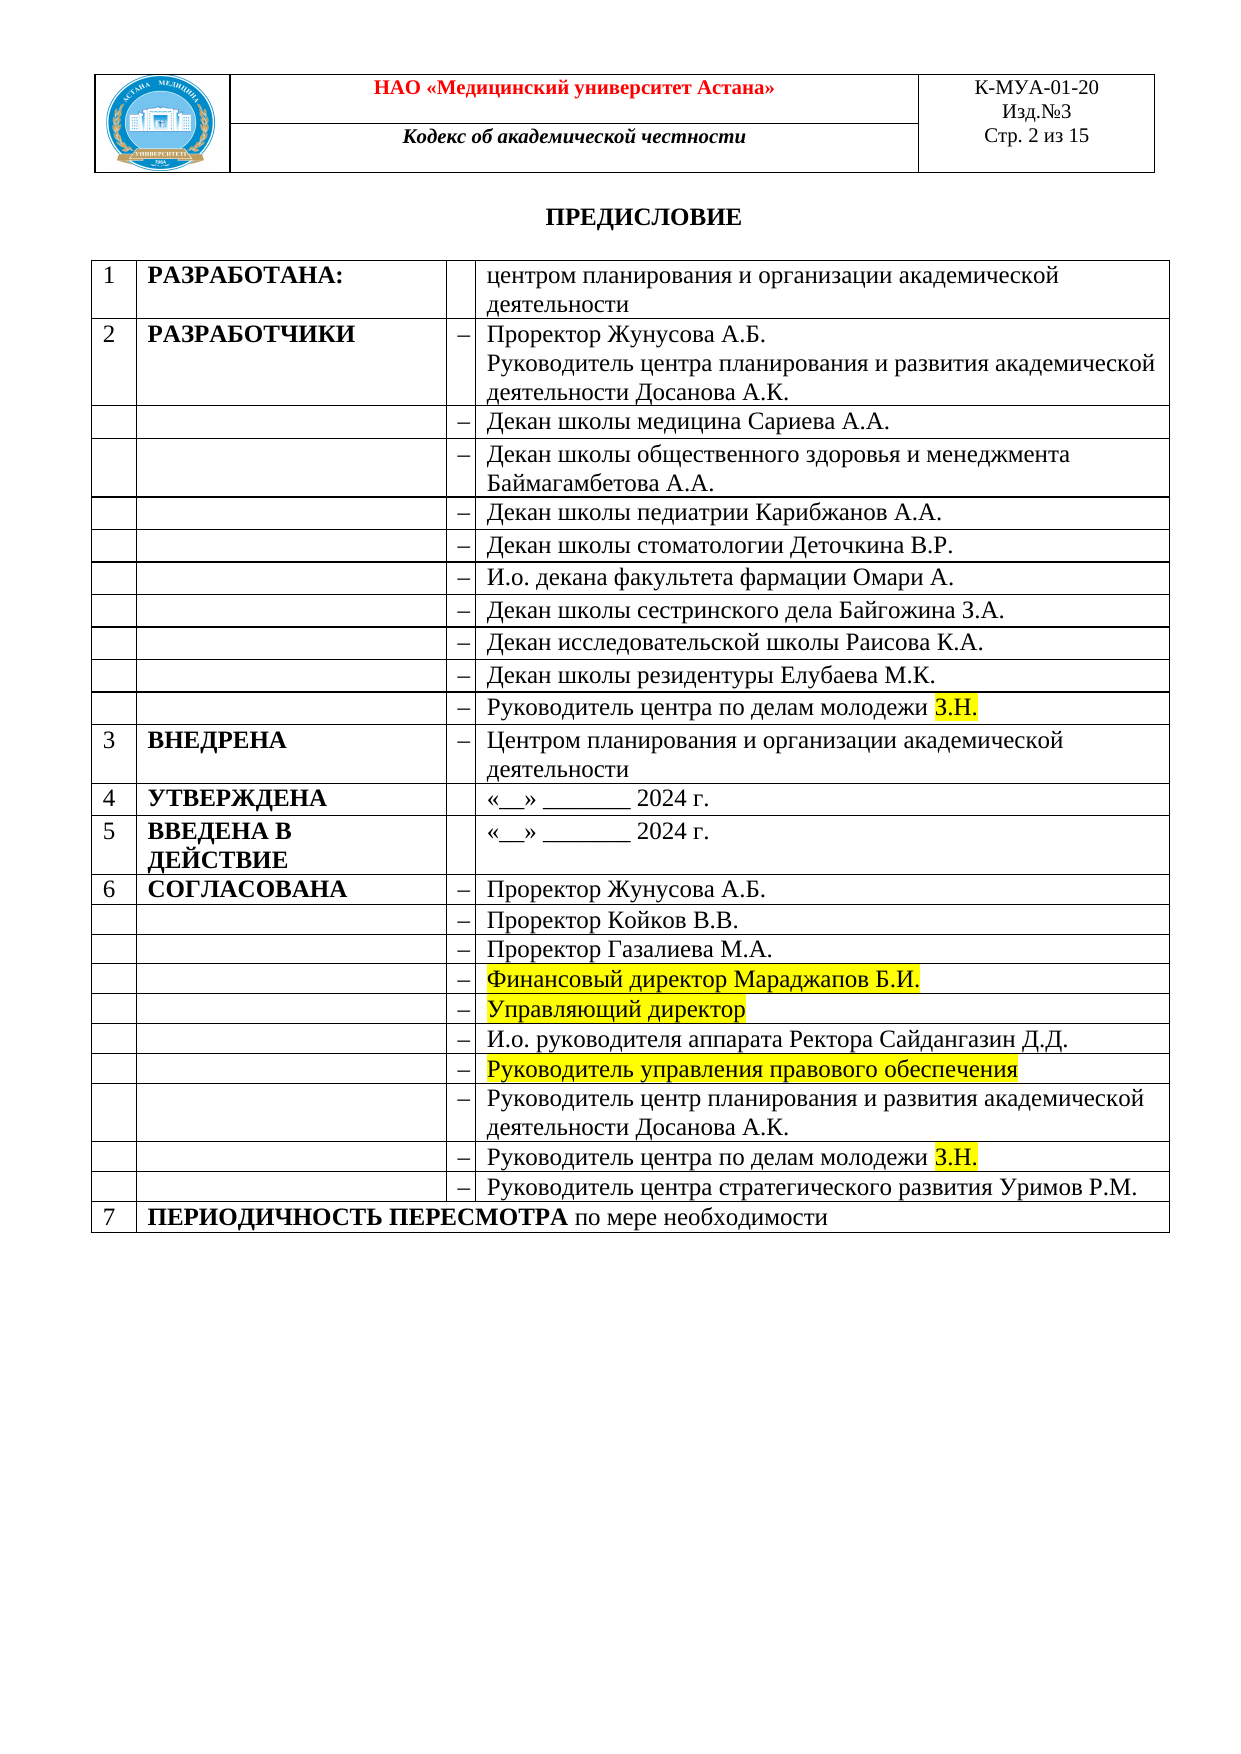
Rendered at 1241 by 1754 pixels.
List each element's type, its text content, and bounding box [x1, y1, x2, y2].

table_cell [435, 1142, 446, 1171]
table_cell [92, 563, 136, 594]
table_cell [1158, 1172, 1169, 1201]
table_cell [435, 964, 446, 993]
table_cell [92, 905, 103, 933]
table_cell [92, 439, 136, 496]
table_header РАЗРАБОТАНА: [137, 261, 446, 318]
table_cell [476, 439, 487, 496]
table_cell [137, 935, 147, 963]
table_cell – [447, 319, 475, 405]
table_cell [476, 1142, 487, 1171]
table_cell 6 [92, 875, 136, 904]
table_cell [447, 816, 475, 873]
table_cell [137, 660, 446, 691]
table_cell – [447, 1084, 475, 1141]
table_cell [137, 693, 446, 724]
table_cell [137, 595, 446, 626]
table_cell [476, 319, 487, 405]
table_cell 7 [92, 1202, 136, 1232]
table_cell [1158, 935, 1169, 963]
table_cell [137, 498, 446, 529]
table_cell «__» _______ 2024 г. [476, 816, 1169, 873]
table_cell [137, 1084, 446, 1141]
table_cell Декан школы педиатрии Карибжанов А.А. [476, 498, 1169, 529]
table_cell Декан школы стоматологии Деточкина В.Р. [476, 530, 1169, 561]
table_cell [137, 994, 147, 1023]
table_cell [137, 563, 446, 594]
table_cell [92, 595, 136, 626]
table_cell Декан исследовательской школы Раисова К.А. [476, 628, 1169, 659]
table_cell [92, 1024, 103, 1053]
table_cell [137, 1054, 147, 1082]
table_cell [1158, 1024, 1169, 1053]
table_cell – [447, 439, 475, 496]
table_cell [137, 439, 446, 496]
table_cell – [447, 530, 475, 561]
table_cell [435, 994, 446, 1023]
table_cell [435, 1054, 446, 1082]
table_cell 4 [92, 784, 136, 815]
table_cell 5 [92, 816, 136, 873]
table_cell [92, 406, 136, 438]
table_cell [125, 935, 136, 963]
table_cell [125, 1054, 136, 1082]
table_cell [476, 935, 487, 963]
table_cell [137, 406, 446, 438]
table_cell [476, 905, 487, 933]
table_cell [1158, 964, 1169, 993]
table_cell – [447, 498, 475, 529]
table_cell [125, 1172, 136, 1201]
table_cell – [447, 563, 475, 594]
table_cell [435, 1024, 446, 1053]
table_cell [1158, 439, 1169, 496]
table_cell Проректор Жунусова А.Б. [476, 875, 1169, 904]
table_cell Декан школы сестринского дела Байгожина З.А. [476, 595, 1169, 626]
table_cell [137, 1024, 147, 1053]
table_cell ПЕРИОДИЧНОСТЬ ПЕРЕСМОТРА по мере необходимости [137, 1202, 1169, 1232]
table_cell [92, 660, 136, 691]
table_cell [137, 530, 446, 561]
table_cell [92, 1054, 103, 1082]
table_cell [92, 498, 136, 529]
table_cell – [447, 693, 475, 724]
table_cell [137, 905, 147, 933]
table_cell [92, 1084, 136, 1141]
table_cell [435, 905, 446, 933]
table_cell [92, 1172, 103, 1201]
table_cell Декан школы медицина Сариева А.А. [476, 406, 1169, 438]
table_cell [125, 1024, 136, 1053]
table_cell 2 [92, 319, 136, 405]
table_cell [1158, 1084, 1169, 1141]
table_cell [92, 935, 103, 963]
table_cell [92, 693, 136, 724]
table_header 1 [92, 261, 136, 318]
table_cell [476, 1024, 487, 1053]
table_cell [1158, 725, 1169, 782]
table_header [447, 261, 475, 318]
table_cell – [447, 875, 475, 904]
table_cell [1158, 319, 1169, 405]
table_cell [92, 994, 103, 1023]
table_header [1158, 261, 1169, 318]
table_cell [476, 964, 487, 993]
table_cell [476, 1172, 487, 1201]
table_cell РАЗРАБОТЧИКИ [137, 319, 446, 405]
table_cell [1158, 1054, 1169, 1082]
table_cell [125, 964, 136, 993]
table_cell [447, 784, 475, 815]
table_cell [125, 1142, 136, 1171]
table_cell – [447, 406, 475, 438]
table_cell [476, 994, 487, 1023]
table_cell [137, 964, 147, 993]
table_cell [92, 1142, 103, 1171]
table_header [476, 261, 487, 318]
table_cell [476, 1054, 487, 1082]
text ПРЕДИСЛОВИЕ [106, 202, 1181, 231]
table_cell – [447, 595, 475, 626]
table_cell Декан школы резидентуры Елубаева М.К. [476, 660, 1169, 691]
picture [106, 75, 215, 171]
table_cell [92, 628, 136, 659]
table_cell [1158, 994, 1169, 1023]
table_cell – [447, 725, 475, 782]
table_cell [137, 1172, 147, 1201]
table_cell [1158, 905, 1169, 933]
table_cell [92, 530, 136, 561]
table_cell ВНЕДРЕНА [137, 725, 446, 782]
table_cell УТВЕРЖДЕНА [137, 784, 446, 815]
table_cell [137, 628, 446, 659]
table_cell СОГЛАСОВАНА [137, 875, 446, 904]
table_cell [137, 1142, 147, 1171]
table_cell «__» _______ 2024 г. [476, 784, 1169, 815]
table_cell Руководитель центра по делам молодежи З.Н. [476, 693, 1169, 724]
table_cell – [447, 660, 475, 691]
table_cell [125, 994, 136, 1023]
table_cell [92, 964, 103, 993]
table_cell [125, 905, 136, 933]
table_cell [435, 935, 446, 963]
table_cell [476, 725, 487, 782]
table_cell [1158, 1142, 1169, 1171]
table_cell И.о. декана факультета фармации Омари А. [476, 563, 1169, 594]
table_cell [435, 1172, 446, 1201]
table_cell 3 [92, 725, 136, 782]
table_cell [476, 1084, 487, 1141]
table_cell – [447, 628, 475, 659]
